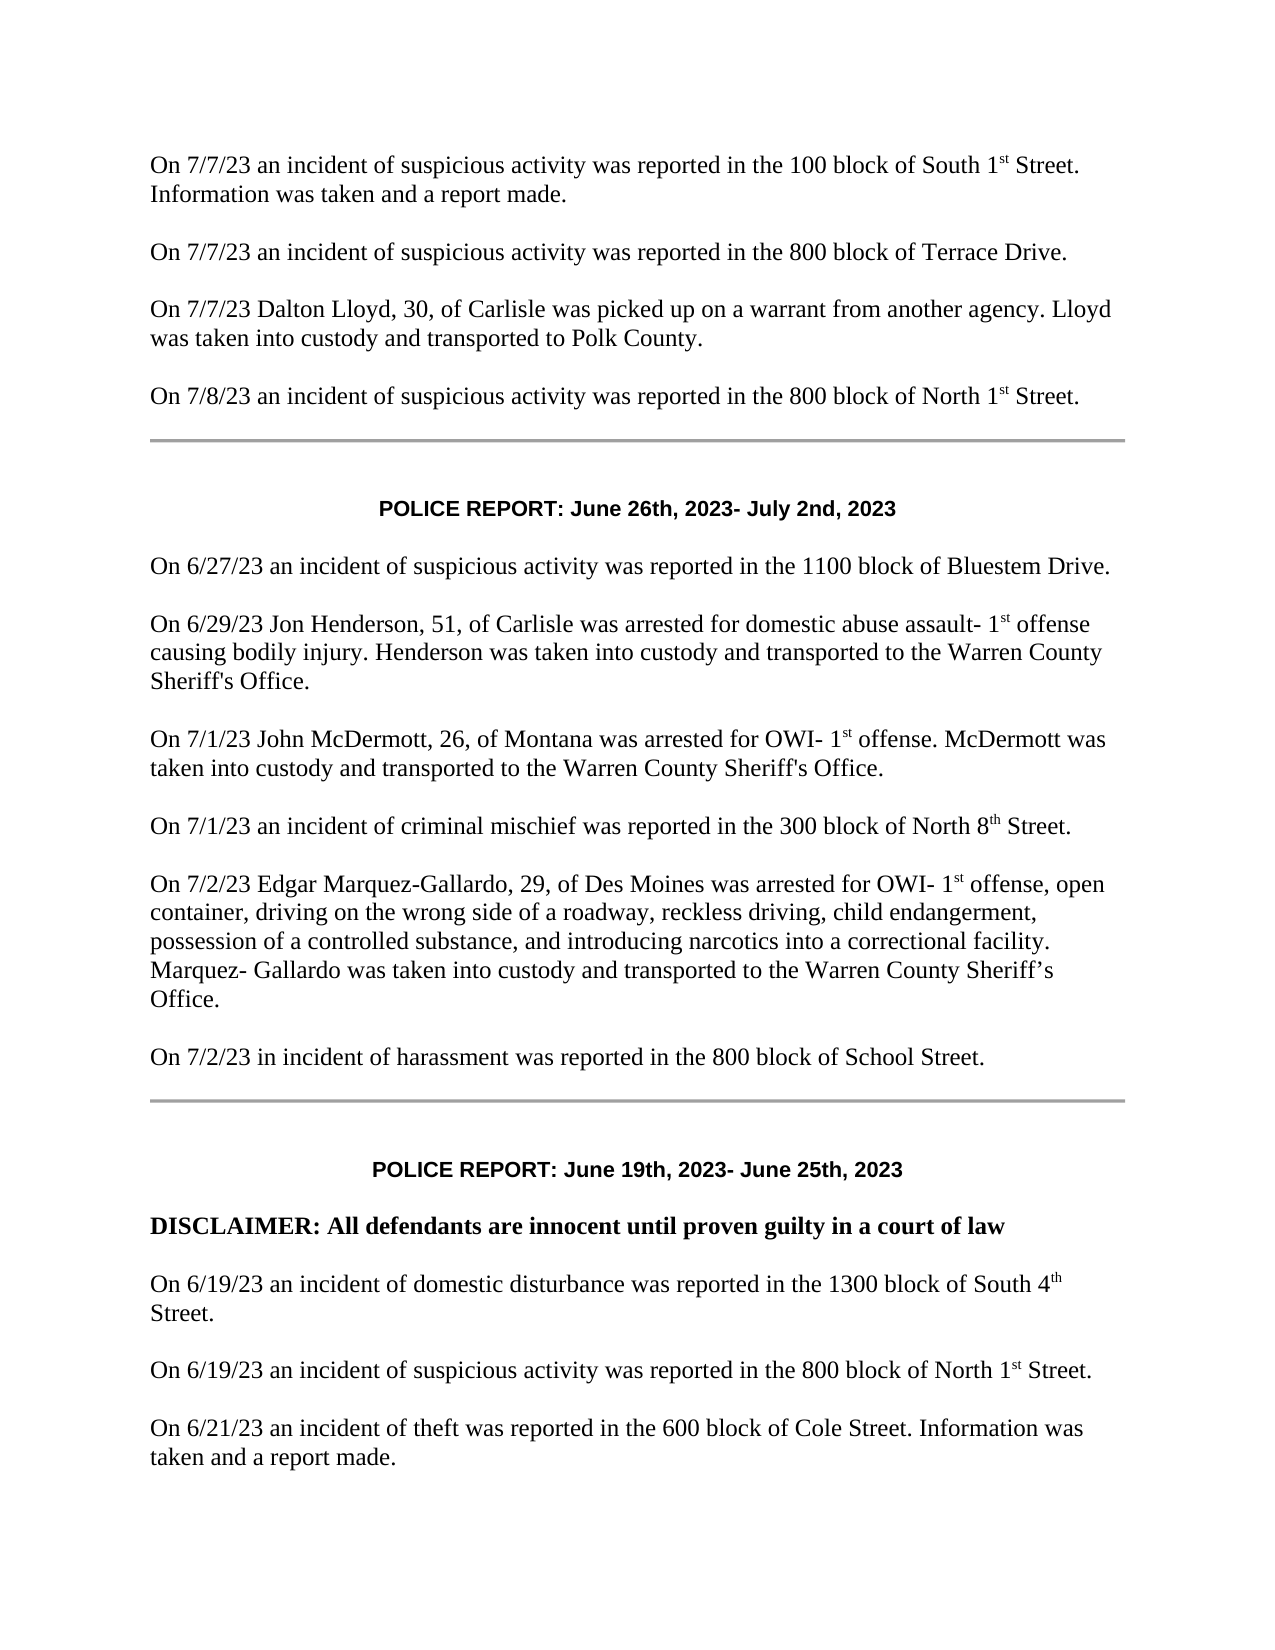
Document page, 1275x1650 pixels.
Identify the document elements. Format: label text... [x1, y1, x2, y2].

text DISCLAIMER: All defendants are innocent until proven guilty in a court of law [150, 1211, 1125, 1240]
text On 7/7/23 Dalton Lloyd, 30, of Carlisle was picked up on a warrant from another agency. Lloyd was taken into custody and transported to Polk County. [150, 294, 1125, 352]
text On 7/2/23 Edgar Marquez-Gallardo, 29, of Des Moines was arrested for OWI- 1st offense, open container, driving on the wrong side of a roadway, reckless driving, child endangerment, possession of a controlled substance, and introducing narcotics into a correctional facility. Marquez- Gallardo was taken into custody and transported to the Warren County Sheriff’s Office. [150, 869, 1125, 1012]
text POLICE REPORT: June 19th, 2023- June 25th, 2023 [150, 1157, 1125, 1182]
text On 6/19/23 an incident of suspicious activity was reported in the 800 block of North 1st Street. [150, 1356, 1125, 1384]
text On 6/27/23 an incident of suspicious activity was reported in the 1100 block of Bluestem Drive. [150, 551, 1125, 579]
text On 6/21/23 an incident of theft was reported in the 600 block of Cole Street. Information was taken and a report made. [150, 1413, 1125, 1471]
text On 6/19/23 an incident of domestic disturbance was reported in the 1300 block of South 4th Street. [150, 1269, 1125, 1326]
text On 6/29/23 Jon Henderson, 51, of Carlisle was arrested for domestic abuse assault- 1st offense causing bodily injury. Henderson was taken into custody and transported to the Warren County Sheriff's Office. [150, 609, 1125, 695]
text On 7/2/23 in incident of harassment was reported in the 800 block of School Street. [150, 1042, 1125, 1070]
text On 7/1/23 an incident of criminal mischief was reported in the 300 block of North 8th Street. [150, 811, 1125, 839]
text On 7/8/23 an incident of suspicious activity was reported in the 800 block of North 1st Street. [150, 381, 1125, 410]
text On 7/7/23 an incident of suspicious activity was reported in the 800 block of Terrace Drive. [150, 237, 1125, 265]
text POLICE REPORT: June 26th, 2023- July 2nd, 2023 [150, 496, 1125, 522]
text On 7/7/23 an incident of suspicious activity was reported in the 100 block of South 1st Street. Information was taken and a report made. [150, 150, 1125, 207]
text On 7/1/23 John McDermott, 26, of Montana was arrested for OWI- 1st offense. McDermott was taken into custody and transported to the Warren County Sheriff's Office. [150, 724, 1125, 782]
